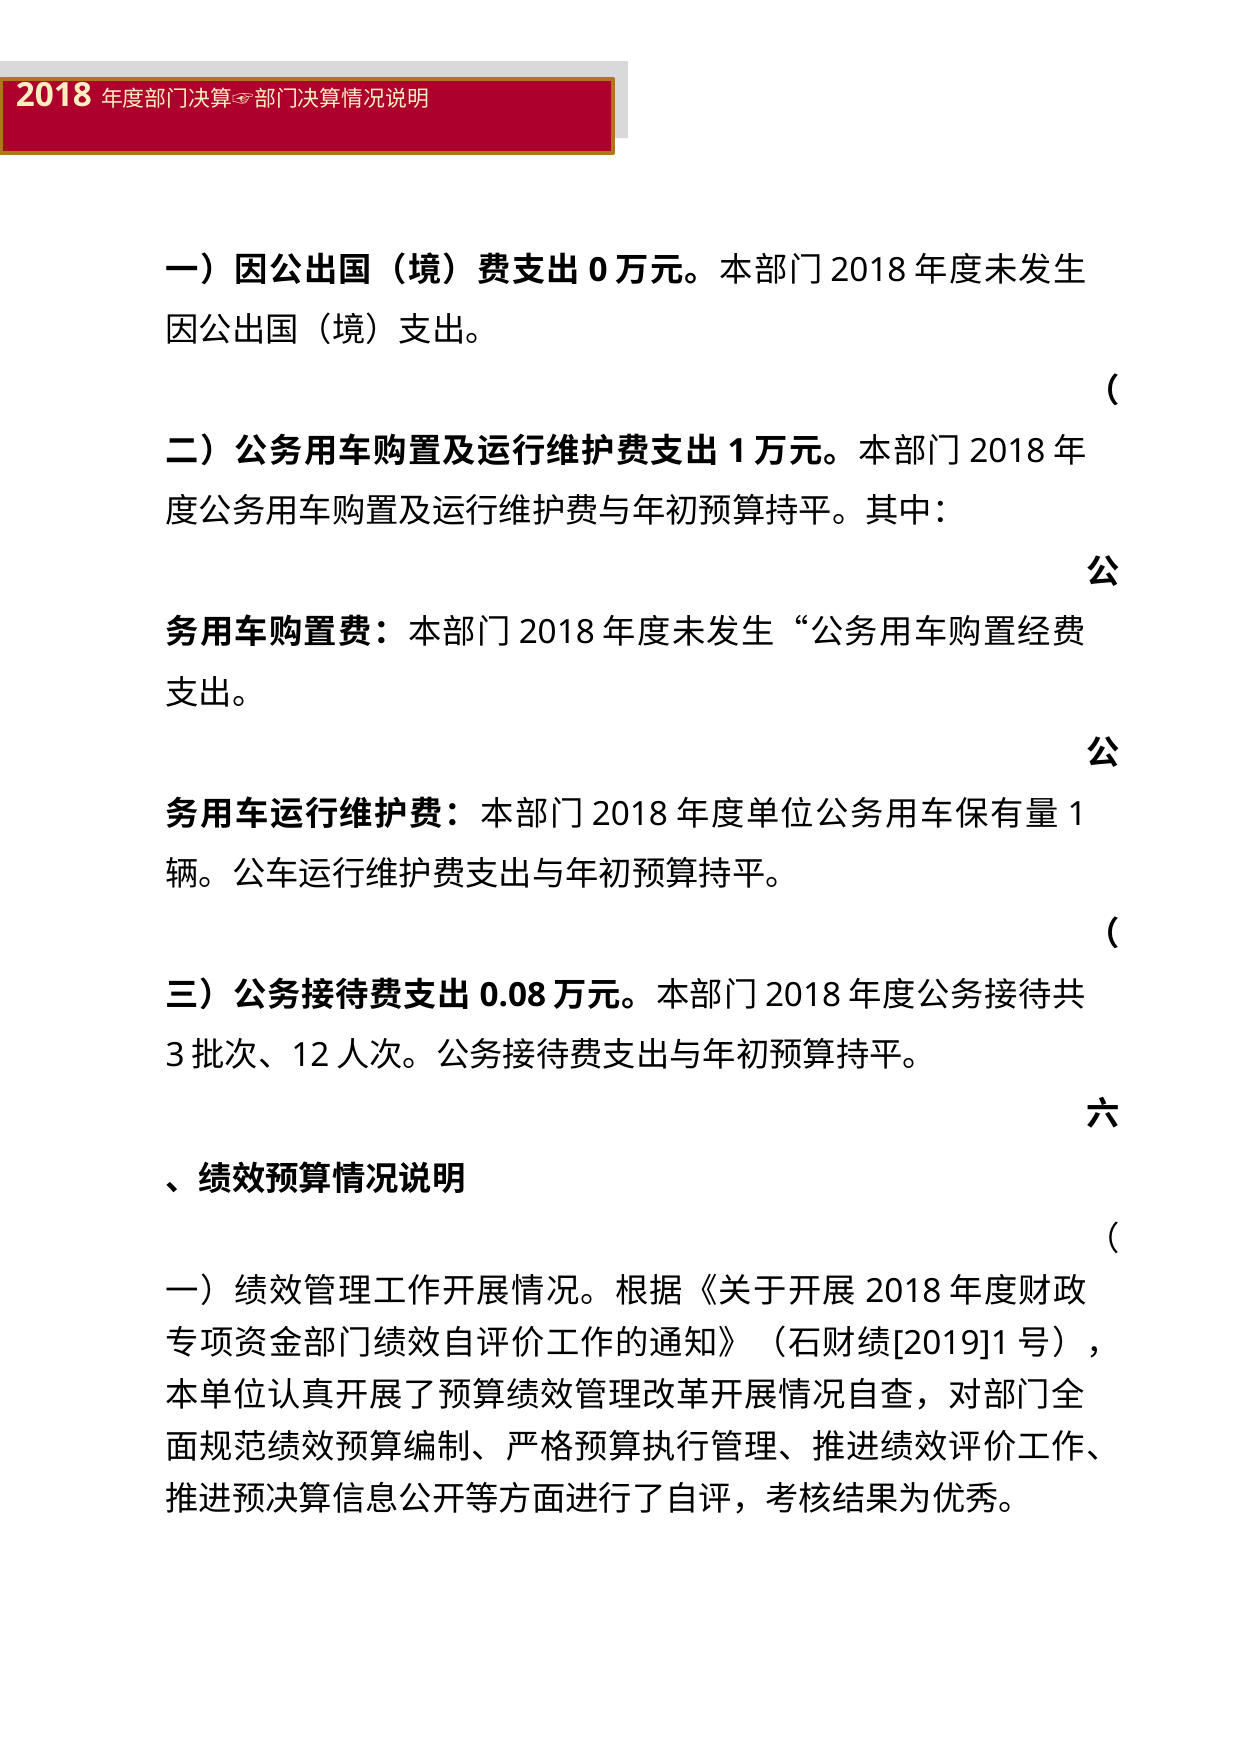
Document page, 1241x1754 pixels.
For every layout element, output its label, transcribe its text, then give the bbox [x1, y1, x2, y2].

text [165, 233, 1087, 354]
text 公务用车购置费：本部门2018年度未发生“公务用车购置经费支出。 [165, 535, 1087, 716]
text （三）公务接待费支出0.08万元。本部门2018年度公务接待共3批次、12人次。公务接待费支出与年初预算持平。 [165, 897, 1087, 1079]
text （一）绩效管理工作开展情况。根据《关于开展2018年度财政专项资金部门绩效自评价工作的通知》（石财绩[2019]1号），本单位认真开展了预算绩效管理改革开展情况自查，对部门全面规范绩效预算编制、严格预算执行管理、推进绩效评价工作、推进预决算信息公开等方面进行了自评，考核结果为优秀。 [165, 1209, 1087, 1521]
text 公务用车运行维护费：本部门2018年度单位公务用车保有量1辆。公车运行维护费支出与年初预算持平。 [165, 716, 1087, 897]
text （二）公务用车购置及运行维护费支出1万元。本部门2018年度公务用车购置及运行维护费与年初预算持平。其中： [165, 354, 1087, 535]
subtitle 六、绩效预算情况说明 [165, 1079, 1087, 1209]
